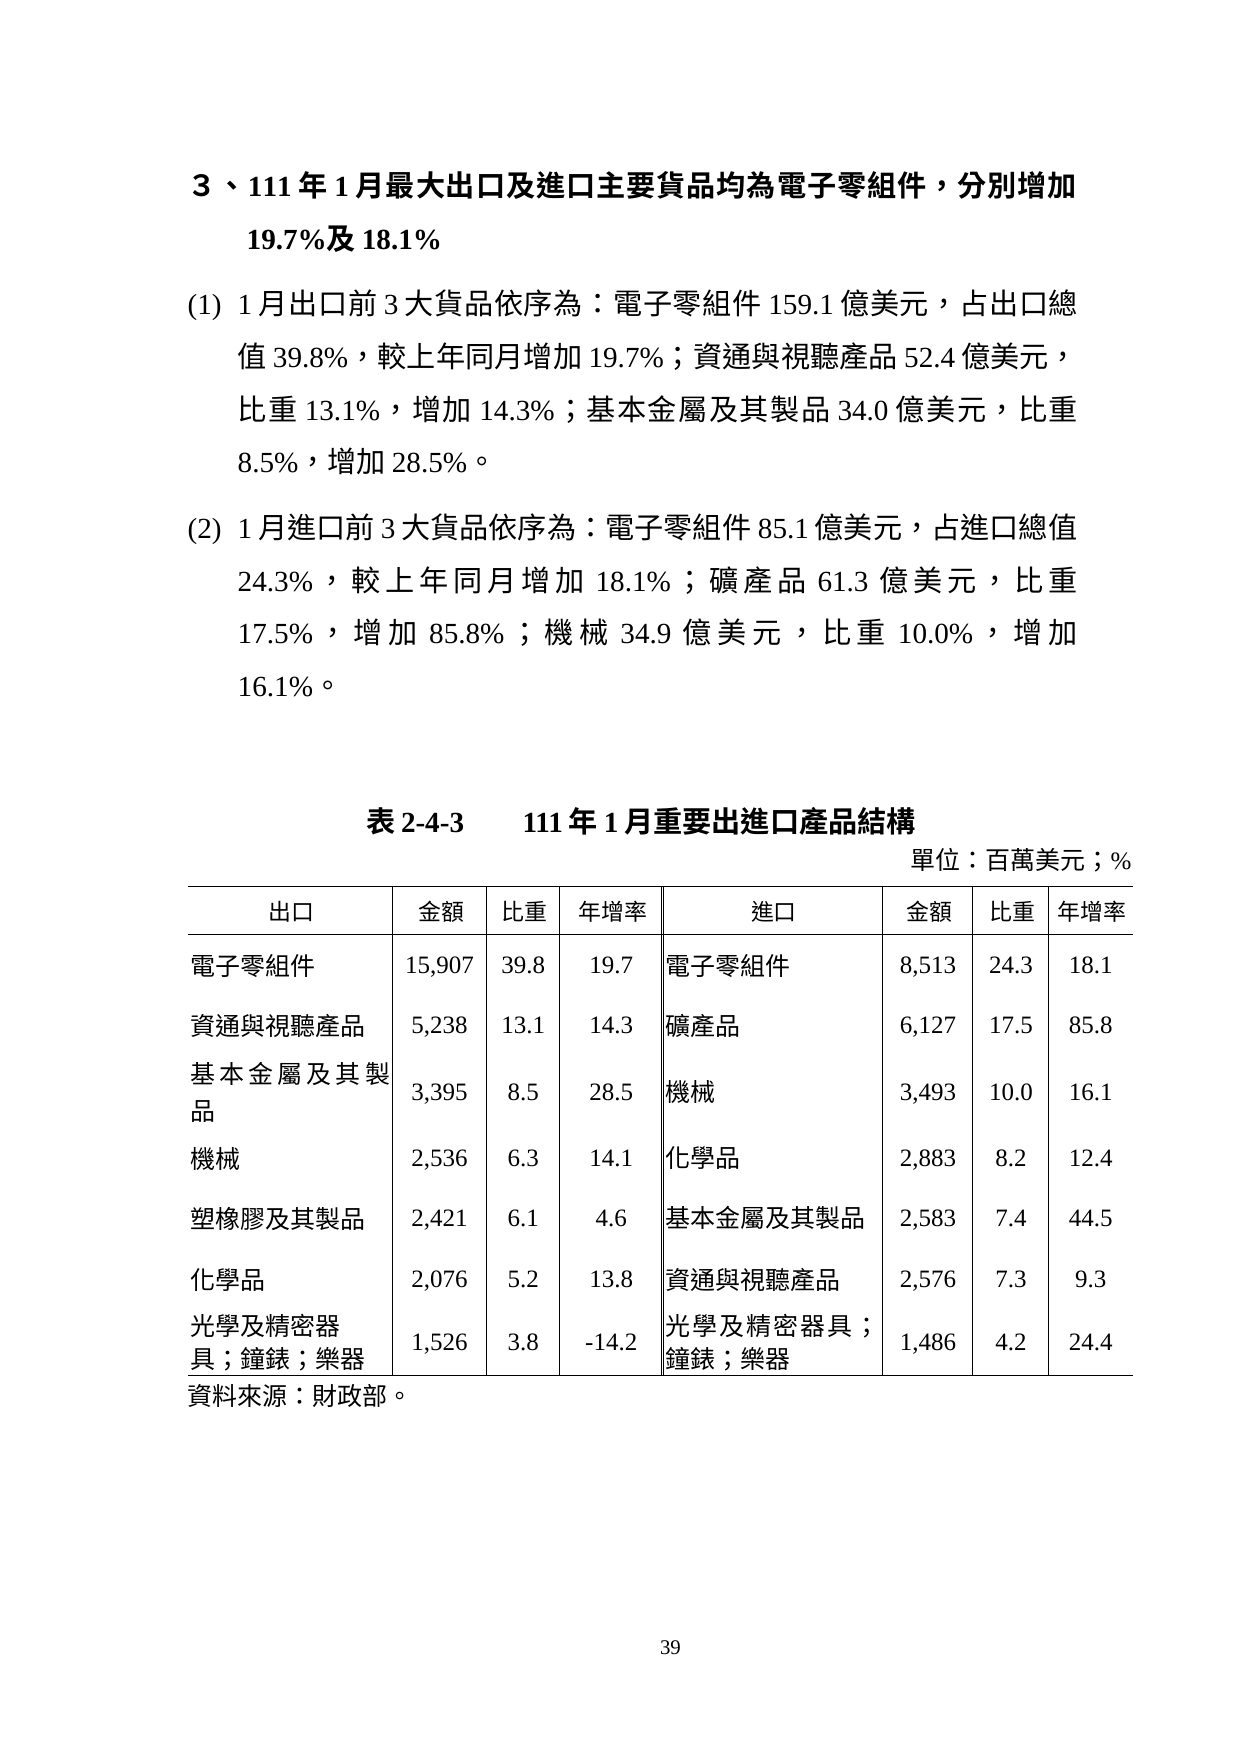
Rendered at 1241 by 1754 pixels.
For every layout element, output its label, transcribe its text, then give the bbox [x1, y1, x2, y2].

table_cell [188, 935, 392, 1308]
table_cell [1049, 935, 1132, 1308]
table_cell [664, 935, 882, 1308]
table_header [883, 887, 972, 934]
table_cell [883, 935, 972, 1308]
list 1月出口前3大貨品依序為：電子零組件159.1億美元，占出口總值39.8%，較上年同月增加19.7%；資通與視聽產品52.4億美元，比重13.1%，增加14.3%；基本金屬及其製品34.0億美元，比重8.5%，增加28.5%。 [187, 281, 1078, 481]
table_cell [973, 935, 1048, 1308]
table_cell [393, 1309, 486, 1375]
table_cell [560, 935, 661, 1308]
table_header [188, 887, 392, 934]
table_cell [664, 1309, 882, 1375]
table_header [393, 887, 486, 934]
text 資料來源：財政部。 [188, 1376, 1093, 1412]
text 表2-4-3 111年1月重要出進口產品結構 [187, 799, 1094, 841]
list 1月進口前3大貨品依序為：電子零組件85.1億美元，占進口總值24.3%，較上年同月增加18.1%；礦產品61.3億美元，比重17.5%，增加85.8%；機械34.9億美元，比重10.0%，增加16.1%。 [187, 504, 1078, 705]
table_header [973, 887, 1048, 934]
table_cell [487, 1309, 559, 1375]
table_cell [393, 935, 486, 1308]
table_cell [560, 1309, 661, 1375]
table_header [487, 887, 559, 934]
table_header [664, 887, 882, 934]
text 單位：百萬美元；% [187, 841, 1131, 877]
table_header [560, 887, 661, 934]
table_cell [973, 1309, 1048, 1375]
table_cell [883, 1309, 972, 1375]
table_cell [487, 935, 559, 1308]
text ３、111年1月最大出口及進口主要貨品均為電子零組件，分別增加19.7%及18.1% [187, 162, 1078, 258]
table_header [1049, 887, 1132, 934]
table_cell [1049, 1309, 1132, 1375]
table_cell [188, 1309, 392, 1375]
